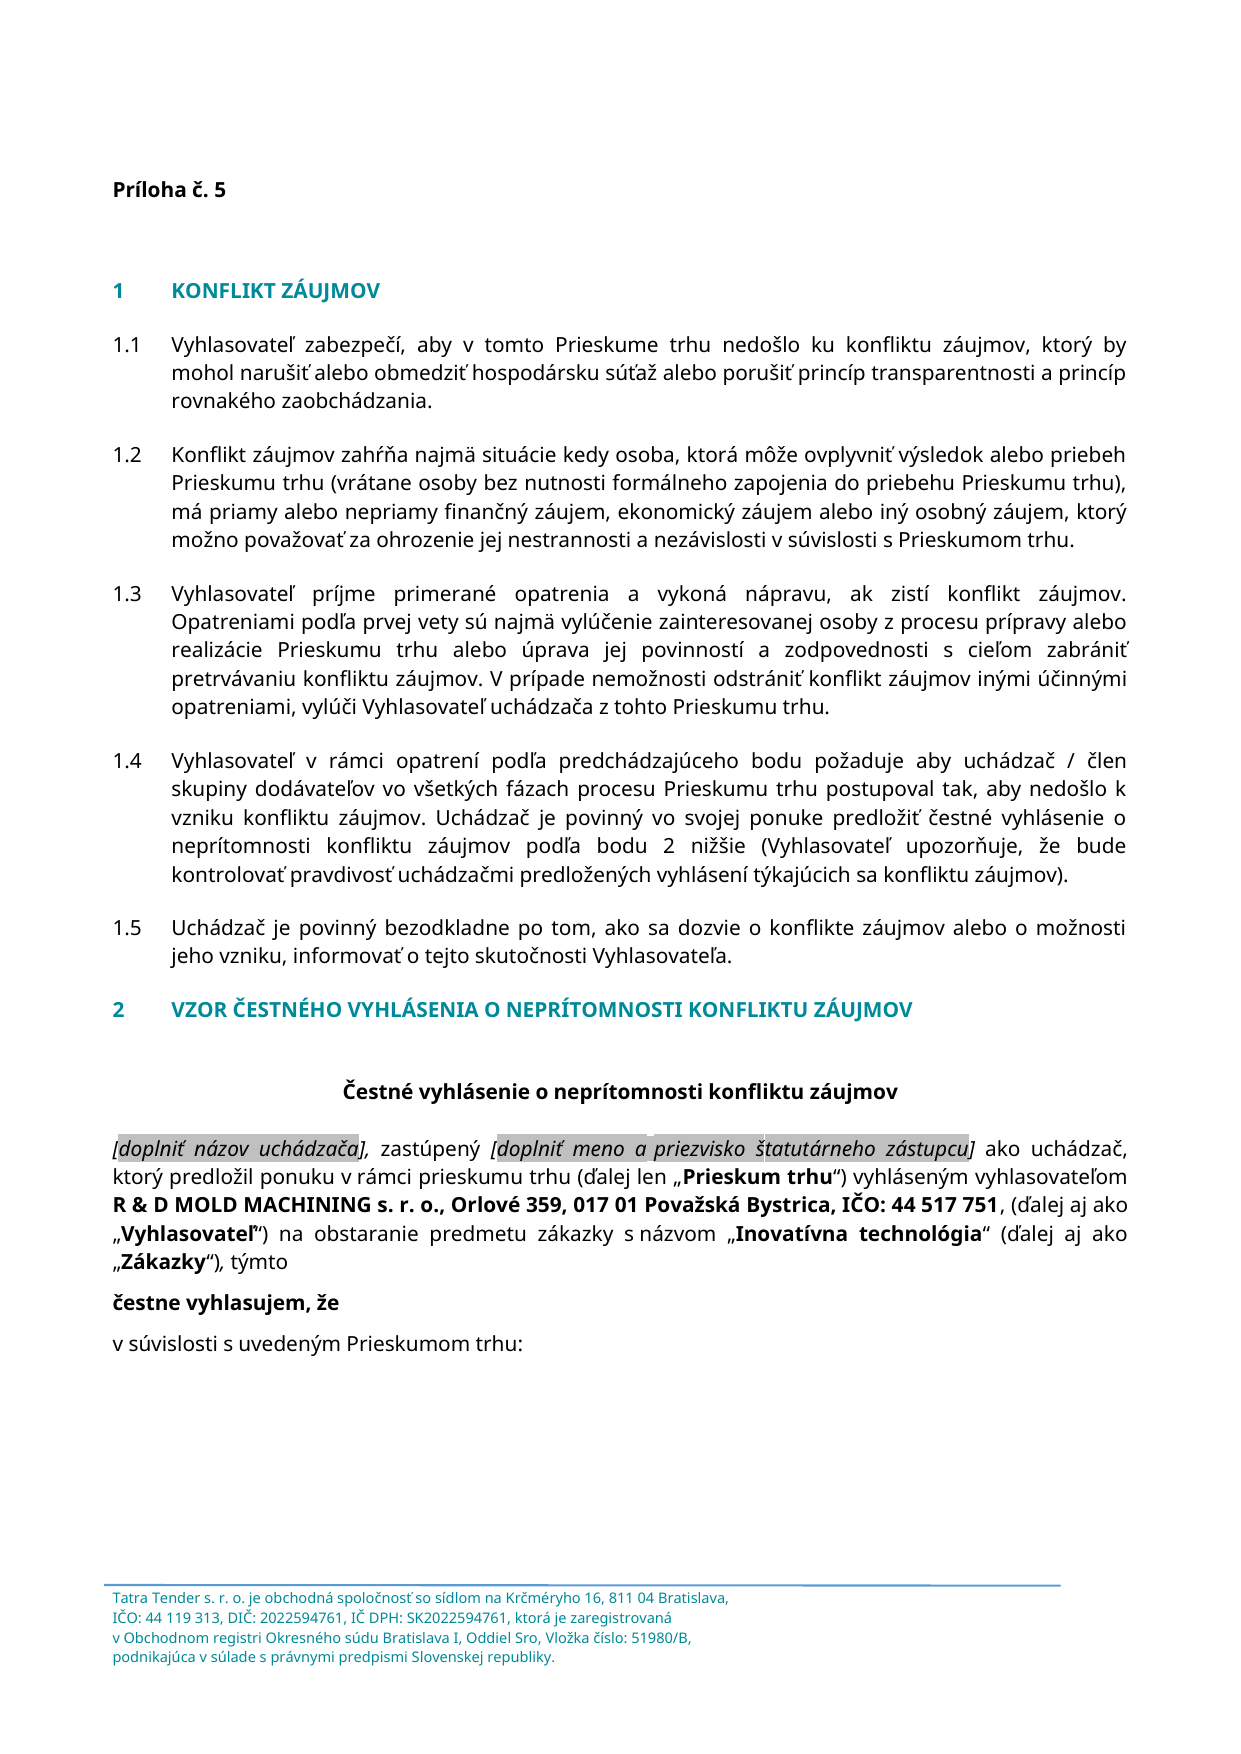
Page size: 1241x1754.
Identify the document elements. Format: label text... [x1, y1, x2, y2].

list Uchádzač je povinný bezodkladne po tom, ako sa dozvie o konflikte záujmov alebo o možnosti jeho vzniku, informovať o tejto skutočnosti Vyhlasovateľa. [112, 913, 1128, 970]
text [doplniť názov uchádzača], zastúpený [doplniť meno a priezvisko štatutárneho zástupcu] ako uchádzač, ktorý predložil ponuku v rámci prieskumu trhu (ďalej len „Prieskum trhu“) vyhláseným vyhlasovateľom R & D MOLD MACHINING s. r. o., Orlové 359, 017 01 Považská Bystrica, IČO: 44 517 751, (ďalej aj ako „Vyhlasovateľ“) na obstaranie predmetu zákazky s názvom „Inovatívna technológia“ (ďalej aj ako „Zákazky“), týmto [112, 1134, 1128, 1276]
list Vyhlasovateľ príjme primerané opatrenia a vykoná nápravu, ak zistí konflikt záujmov. Opatreniami podľa prvej vety sú najmä vylúčenie zainteresovanej osoby z procesu prípravy alebo realizácie Prieskumu trhu alebo úprava jej povinností a zodpovednosti s cieľom zabrániť pretrvávaniu konfliktu záujmov. V prípade nemožnosti odstrániť konflikt záujmov inými účinnými opatreniami, vylúči Vyhlasovateľ uchádzača z tohto Prieskumu trhu. [112, 579, 1128, 721]
text v súvislosti s uvedeným Prieskumom trhu: [112, 1329, 1128, 1358]
text Príloha č. 5 [112, 176, 1128, 204]
list Vyhlasovateľ zabezpečí, aby v tomto Prieskume trhu nedošlo ku konfliktu záujmov, ktorý by mohol narušiť alebo obmedziť hospodársku súťaž alebo porušiť princíp transparentnosti a princíp rovnakého zaobchádzania. [112, 330, 1128, 415]
list Konflikt záujmov zahŕňa najmä situácie kedy osoba, ktorá môže ovplyvniť výsledok alebo priebeh Prieskumu trhu (vrátane osoby bez nutnosti formálneho zapojenia do priebehu Prieskumu trhu), má priamy alebo nepriamy finančný záujem, ekonomický záujem alebo iný osobný záujem, ktorý možno považovať za ohrozenie jej nestrannosti a nezávislosti v súvislosti s Prieskumom trhu. [112, 440, 1128, 554]
list Vyhlasovateľ v rámci opatrení podľa predchádzajúceho bodu požaduje aby uchádzač / člen skupiny dodávateľov vo všetkých fázach procesu Prieskumu trhu postupoval tak, aby nedošlo k vzniku konfliktu záujmov. Uchádzač je povinný vo svojej ponuke predložiť čestné vyhlásenie o neprítomnosti konfliktu záujmov podľa bodu 2 nižšie (Vyhlasovateľ upozorňuje, že bude kontrolovať pravdivosť uchádzačmi predložených vyhlásení týkajúcich sa konfliktu záujmov). [112, 746, 1128, 888]
list Konflikt záujmov [112, 276, 1128, 305]
text Čestné vyhlásenie o neprítomnosti konfliktu záujmov [112, 1077, 1128, 1105]
text čestne vyhlasujem, že [112, 1288, 1128, 1317]
list Vzor Čestného vyhlásenia o neprítomnosti konfliktu záujmov [112, 995, 1128, 1023]
